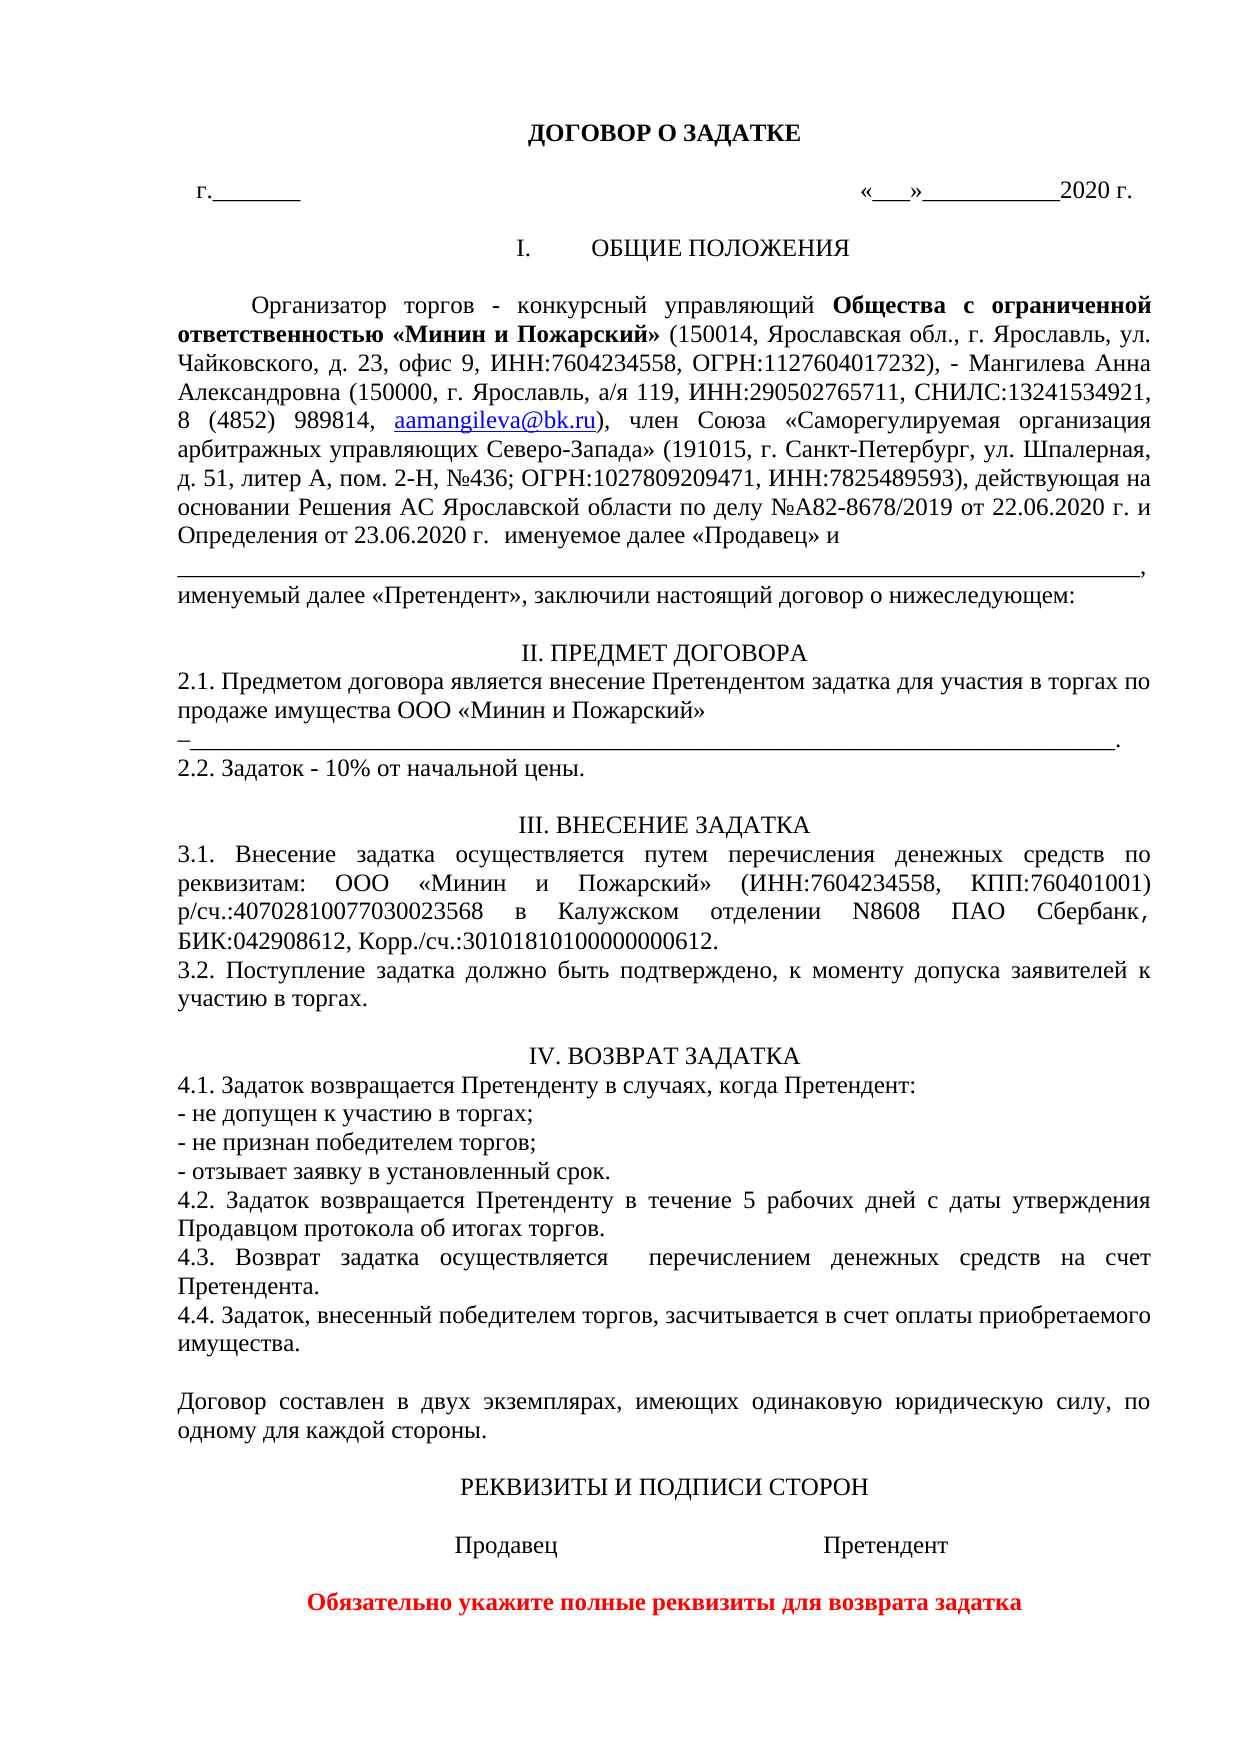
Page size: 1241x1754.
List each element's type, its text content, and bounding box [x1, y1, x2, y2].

text IV. ВОЗВРАТ ЗАДАТКА [177, 1041, 1152, 1070]
text именуемый далее «Претендент», заключили настоящий договор о нижеследующем: [177, 580, 1152, 609]
text 2.1. Предметом договора является внесение Претендентом задатка для участия в торгах по продаже имущества ООО «Минин и Пожарский» [177, 666, 1152, 724]
text 4.1. Задаток возвращается Претенденту в случаях, когда Претендент: [177, 1070, 1152, 1098]
text 3.2. Поступление задатка должно быть подтверждено, к моменту допуска заявителей к участию в торгах. [177, 955, 1152, 1012]
text III. ВНЕСЕНИЕ ЗАДАТКА [177, 810, 1152, 839]
text _____________________________________________________________________________, [177, 551, 1152, 580]
text 3.1. Внесение задатка осуществляется путем перечисления денежных средств по реквизитам: ООО «Минин и Пожарский» (ИНН:7604234558, КПП:760401001) р/сч.:40702810077030023568 в Калужском отделении N8608 ПАО Сбербанк, БИК:042908612, Корр./сч.:30101810100000000612. [177, 839, 1152, 955]
text Организатор торгов - конкурсный управляющий Общества с ограниченной ответственностью «Минин и Пожарский» (150014, Ярославская обл., г. Ярославль, ул. Чайковского, д. 23, офис 9, ИНН:7604234558, ОГРН:1127604017232), - Мангилева Анна Александровна (150000, г. Ярославль, а/я 119, ИНН:290502765711, СНИЛС:13241534921, 8 (4852) 989814, aamangileva@bk.ru), член Союза «Саморегулируемая организация арбитражных управляющих Северо-Запада» (191015, г. Санкт-Петербург, ул. Шпалерная, д. 51, литер А, пом. 2-Н, №436; ОГРН:1027809209471, ИНН:7825489593), действующая на основании Решения АС Ярославской области по делу №А82-8678/2019 от 22.06.2020 г. и Определения от 23.06.2020 г. именуемое далее «Продавец» и [177, 291, 1152, 551]
text Договор составлен в двух экземплярах, имеющих одинаковую юридическую силу, по одному для каждой стороны. [177, 1386, 1152, 1443]
text - не допущен к участию в торгах; [177, 1098, 1152, 1127]
text Обязательно укажите полные реквизиты для возврата задатка [177, 1587, 1152, 1616]
list ОБЩИЕ ПОЛОЖЕНИЯ [215, 233, 1152, 262]
text ДОГОВОР О ЗАДАТКЕ [177, 118, 1152, 147]
text Продавец Претендент [177, 1530, 1152, 1558]
text - не признан победителем торгов; [177, 1127, 1152, 1156]
text 4.3. Возврат задатка осуществляется перечислением денежных средств на счет Претендента. [177, 1242, 1152, 1300]
text г._______ «___»___________2020 г. [177, 176, 1152, 204]
text –__________________________________________________________________________. [177, 724, 1152, 753]
text РЕКВИЗИТЫ И ПОДПИСИ СТОРОН [177, 1472, 1152, 1501]
text 4.4. Задаток, внесенный победителем торгов, засчитывается в счет оплаты приобретаемого имущества. [177, 1300, 1152, 1357]
text II. ПРЕДМЕТ ДОГОВОРА [177, 638, 1152, 666]
text 4.2. Задаток возвращается Претенденту в течение 5 рабочих дней с даты утверждения Продавцом протокола об итогах торгов. [177, 1185, 1152, 1242]
text - отзывает заявку в установленный срок. [177, 1156, 1152, 1185]
text 2.2. Задаток - 10% от начальной цены. [177, 753, 1152, 781]
